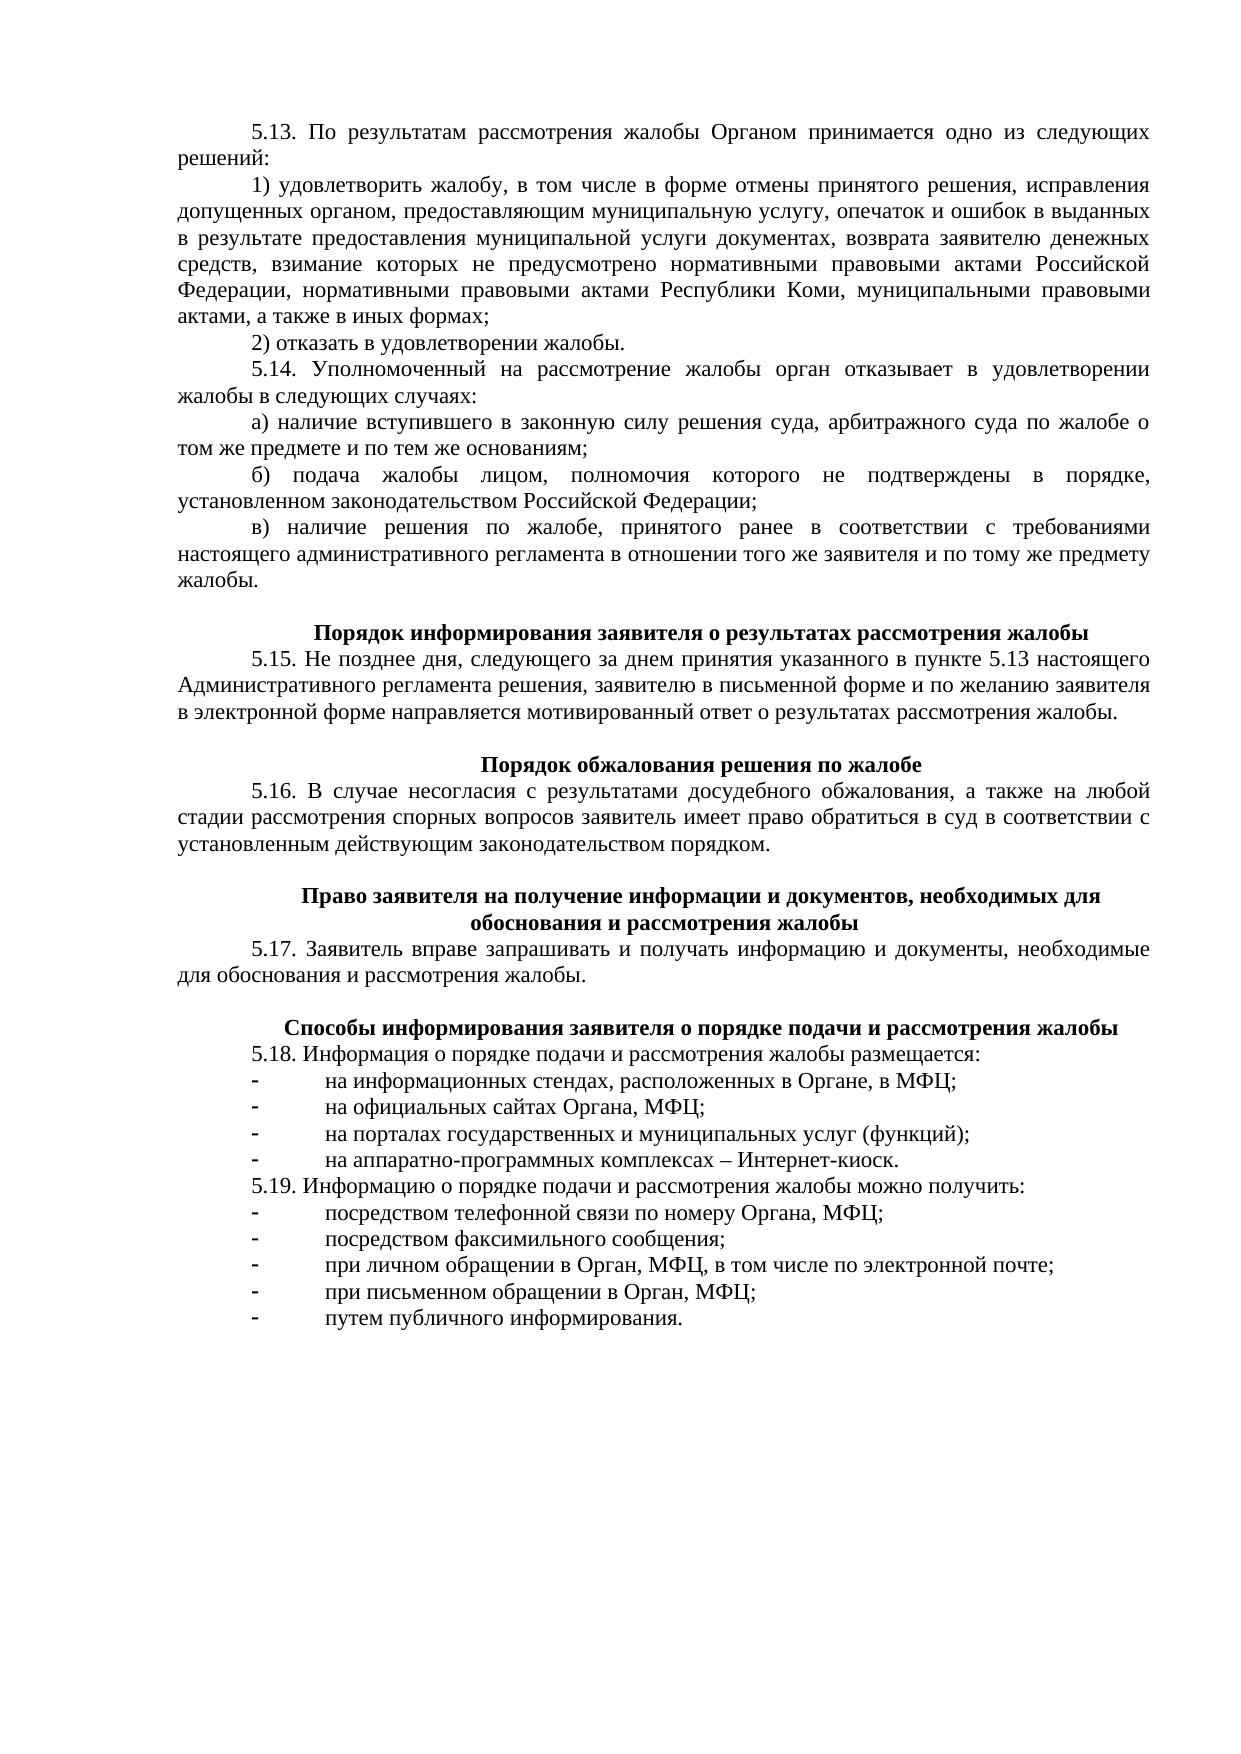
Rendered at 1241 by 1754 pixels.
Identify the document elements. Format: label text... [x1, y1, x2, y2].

list на официальных сайтах Органа, МФЦ; [177, 1093, 1152, 1119]
list посредством факсимильного сообщения; [177, 1225, 1152, 1251]
text 5.15. Не позднее дня, следующего за днем принятия указанного в пункте 5.13 настоящего Административного регламента решения, заявителю в письменной форме и по желанию заявителя в электронной форме направляется мотивированный ответ о результатах рассмотрения жалобы. [177, 645, 1152, 724]
list на аппаратно-программных комплексах – Интернет-киоск. [177, 1146, 1152, 1172]
text 5.17. Заявитель вправе запрашивать и получать информацию и документы, необходимые для обоснования и рассмотрения жалобы. [177, 935, 1152, 988]
list при личном обращении в Орган, МФЦ, в том числе по электронной почте; [177, 1251, 1152, 1278]
list путем публичного информирования. [177, 1304, 1152, 1330]
text Способы информирования заявителя о порядке подачи и рассмотрения жалобы [177, 1014, 1152, 1041]
text б) подача жалобы лицом, полномочия которого не подтверждены в порядке, установленном законодательством Российской Федерации; [177, 461, 1152, 513]
text Порядок обжалования решения по жалобе [177, 751, 1152, 777]
text 5.13. По результатам рассмотрения жалобы Органом принимается одно из следующих решений: [177, 118, 1152, 171]
list на информационных стендах, расположенных в Органе, в МФЦ; [177, 1067, 1152, 1093]
text 5.14. Уполномоченный на рассмотрение жалобы орган отказывает в удовлетворении жалобы в следующих случаях: [177, 355, 1152, 408]
list на порталах государственных и муниципальных услуг (функций); [177, 1119, 1152, 1146]
text а) наличие вступившего в законную силу решения суда, арбитражного суда по жалобе о том же предмете и по тем же основаниям; [177, 408, 1152, 461]
text 5.18. Информация о порядке подачи и рассмотрения жалобы размещается: [177, 1041, 1152, 1067]
text Право заявителя на получение информации и документов, необходимых для обоснования и рассмотрения жалобы [177, 882, 1152, 935]
list при письменном обращении в Орган, МФЦ; [177, 1278, 1152, 1304]
text 5.16. В случае несогласия с результатами досудебного обжалования, а также на любой стадии рассмотрения спорных вопросов заявитель имеет право обратиться в суд в соответствии с установленным действующим законодательством порядком. [177, 777, 1152, 856]
text 2) отказать в удовлетворении жалобы. [177, 329, 1152, 355]
list посредством телефонной связи по номеру Органа, МФЦ; [177, 1199, 1152, 1225]
text 5.19. Информацию о порядке подачи и рассмотрения жалобы можно получить: [177, 1172, 1152, 1199]
text Порядок информирования заявителя о результатах рассмотрения жалобы [177, 619, 1152, 645]
text в) наличие решения по жалобе, принятого ранее в соответствии с требованиями настоящего административного регламента в отношении того же заявителя и по тому же предмету жалобы. [177, 513, 1152, 592]
text 1) удовлетворить жалобу, в том числе в форме отмены принятого решения, исправления допущенных органом, предоставляющим муниципальную услугу, опечаток и ошибок в выданных в результате предоставления муниципальной услуги документах, возврата заявителю денежных средств, взимание которых не предусмотрено нормативными правовыми актами Российской Федерации, нормативными правовыми актами Республики Коми, муниципальными правовыми актами, а также в иных формах; [177, 171, 1152, 329]
